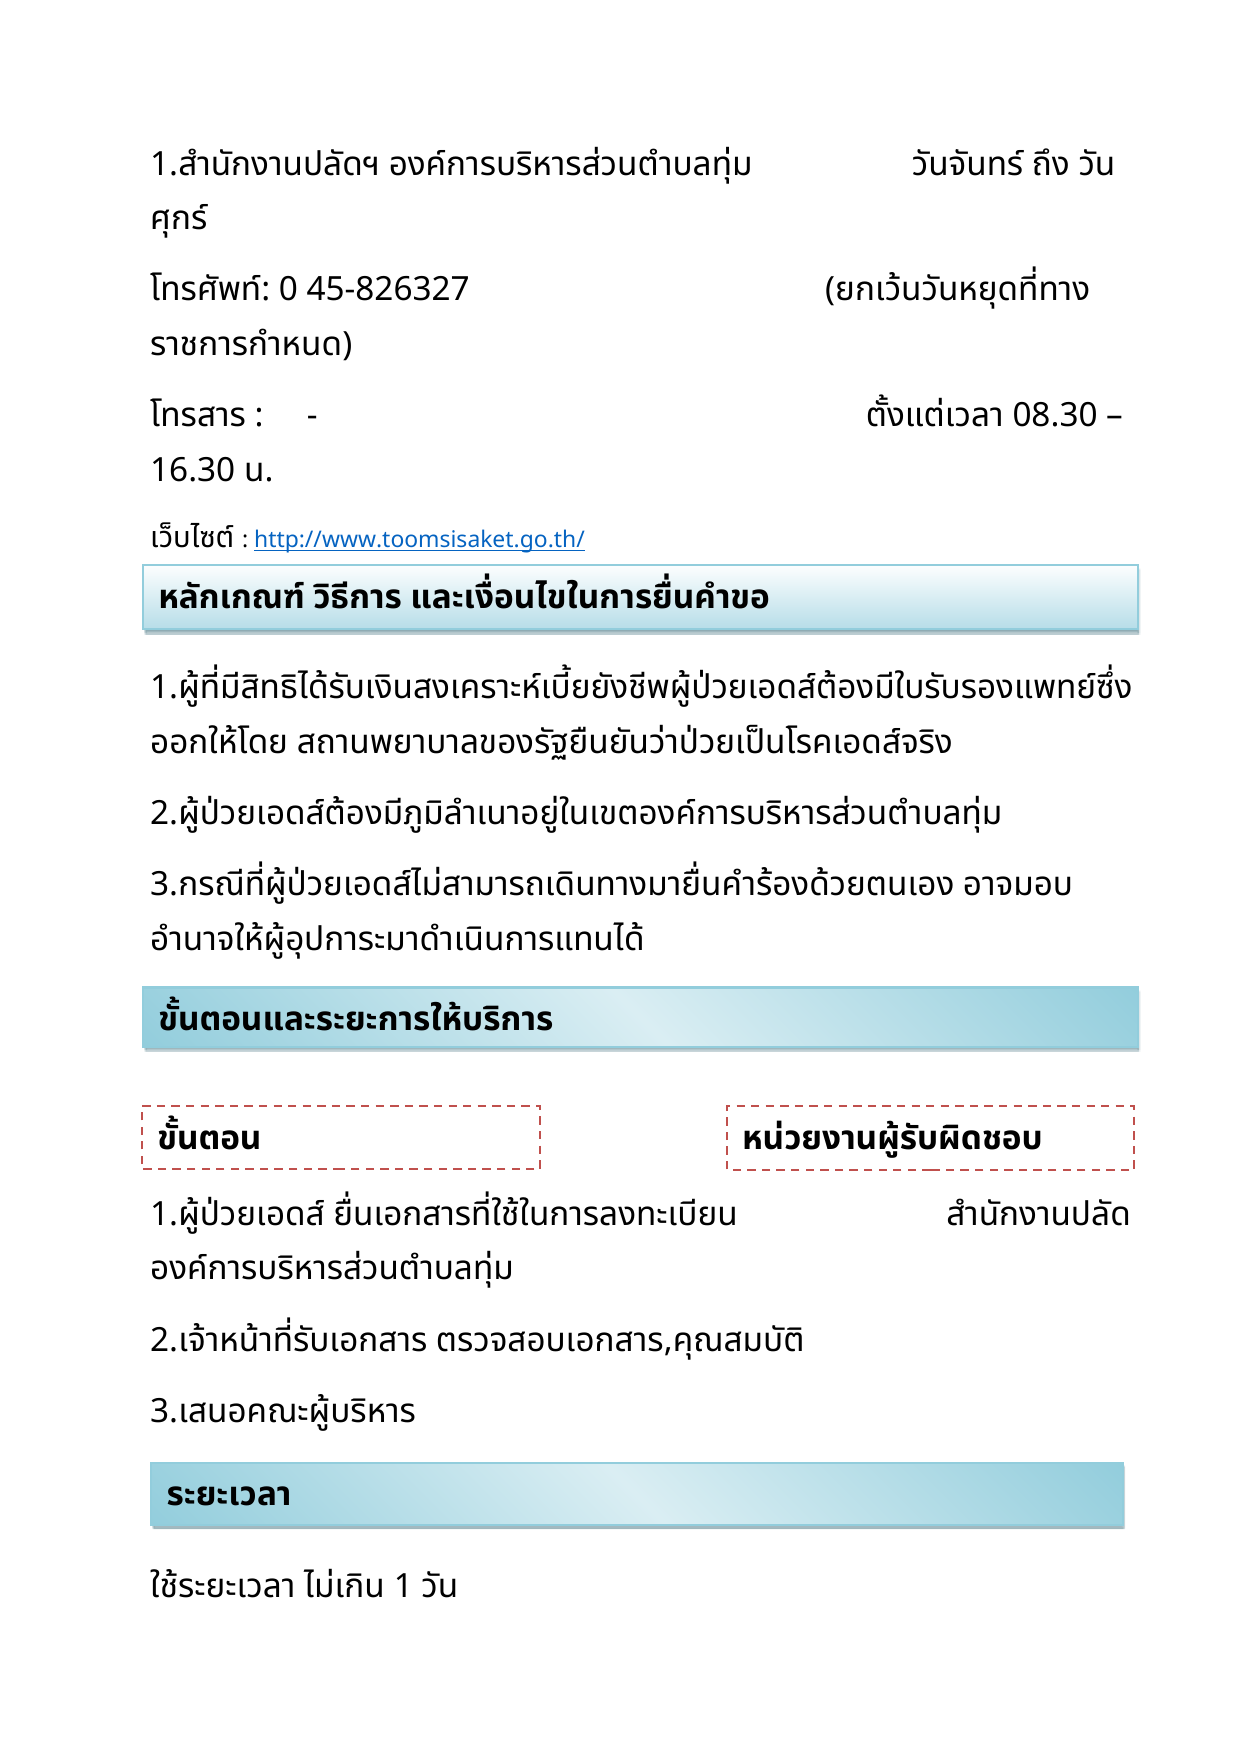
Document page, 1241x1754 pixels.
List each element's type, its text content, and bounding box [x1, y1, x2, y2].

text เว็บไซต์ : http://www.toomsisaket.go.th/ [150, 517, 1152, 561]
text โทรสาร : - ตั้งแต่เวลา 08.30 – 16.30 น. [150, 391, 1152, 496]
text 3.เสนอคณะผู้บริหาร [150, 1387, 1152, 1437]
text 2.ผู้ป่วยเอดส์ต้องมีภูมิลำเนาอยู่ในเขตองค์การบริหารส่วนตำบลทุ่ม [150, 789, 1152, 839]
text 1.ผู้ป่วยเอดส์ ยื่นเอกสารที่ใช้ในการลงทะเบียน สำนักงานปลัด องค์การบริหารส่วนตำบลทุ่ม [150, 1190, 1152, 1295]
text 2.เจ้าหน้าที่รับเอกสาร ตรวจสอบเอกสาร,คุณสมบัติ [150, 1315, 1152, 1366]
text 1.สำนักงานปลัดฯ องค์การบริหารส่วนตำบลทุ่ม วันจันทร์ ถึง วันศุกร์ [150, 139, 1152, 244]
text 1.ผู้ที่มีสิทธิได้รับเงินสงเคราะห์เบี้ยยังชีพผู้ป่วยเอดส์ต้องมีใบรับรองแพทย์ซึ่งออกให้โดย สถานพยาบาลของรัฐยืนยันว่าป่วยเป็นโรคเอดส์จริง [150, 663, 1152, 768]
text 3.กรณีที่ผู้ป่วยเอดส์ไม่สามารถเดินทางมายื่นคำร้องด้วยตนเอง อาจมอบอำนาจให้ผู้อุปการะมาดำเนินการแทนได้ [150, 860, 1152, 965]
text ใช้ระยะเวลา ไม่เกิน 1 วัน [150, 1562, 1152, 1612]
text โทรศัพท์: 0 45-826327 (ยกเว้นวันหยุดที่ทางราชการกำหนด) [150, 265, 1152, 370]
